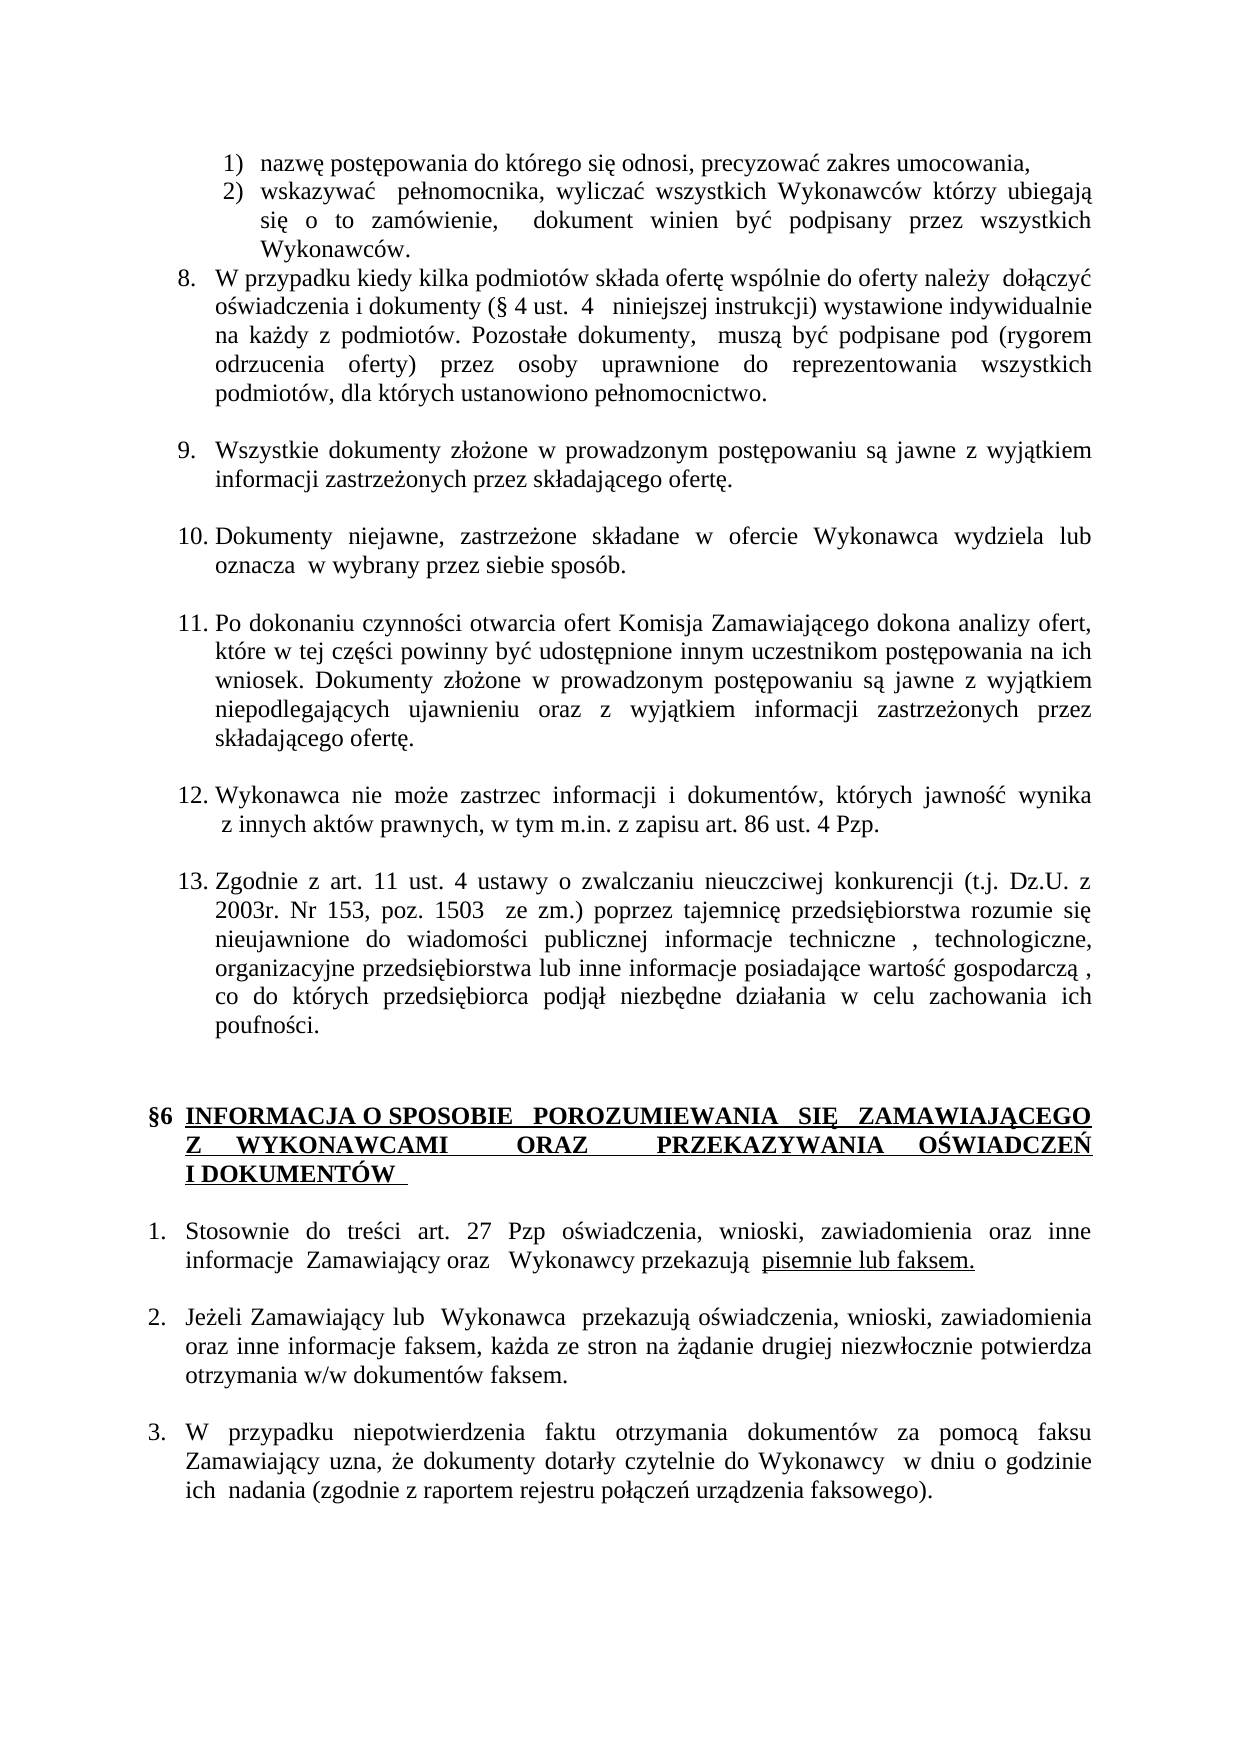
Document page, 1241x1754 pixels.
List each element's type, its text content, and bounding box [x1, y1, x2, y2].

list Jeżeli Zamawiający lub Wykonawca przekazują oświadczenia, wnioski, zawiadomienia oraz inne informacje faksem, każda ze stron na żądanie drugiej niezwłocznie potwierdza otrzymania w/w dokumentów faksem. [148, 1302, 1093, 1389]
list W przypadku niepotwierdzenia faktu otrzymania dokumentów za pomocą faksu Zamawiający uzna, że dokumenty dotarły czytelnie do Wykonawcy w dniu o godzinie ich nadania (zgodnie z raportem rejestru połączeń urządzenia faksowego). [148, 1417, 1093, 1504]
list Po dokonaniu czynności otwarcia ofert Komisja Zamawiającego dokona analizy ofert, które w tej części powinny być udostępnione innym uczestnikom postępowania na ich wniosek. Dokumenty złożone w prowadzonym postępowaniu są jawne z wyjątkiem niepodlegających ujawnieniu oraz z wyjątkiem informacji zastrzeżonych przez składającego ofertę. [177, 608, 1093, 751]
list INFORMACJA O SPOSOBIE POROZUMIEWANIA SIĘ ZAMAWIAJĄCEGO Z WYKONAWCAMI ORAZ PRZEKAZYWANIA OŚWIADCZEŃ I DOKUMENTÓW [148, 1101, 1093, 1187]
list Stosownie do treści art. 27 Pzp oświadczenia, wnioski, zawiadomienia oraz inne informacje Zamawiający oraz Wykonawcy przekazują pisemnie lub faksem. [148, 1216, 1093, 1274]
list wskazywać pełnomocnika, wyliczać wszystkich Wykonawców którzy ubiegają się o to zamówienie, dokument winien być podpisany przez wszystkich Wykonawców. [223, 176, 1093, 263]
list Wykonawca nie może zastrzec informacji i dokumentów, których jawność wynika z innych aktów prawnych, w tym m.in. z zapisu art. 86 ust. 4 Pzp. [177, 780, 1093, 838]
list Dokumenty niejawne, zastrzeżone składane w ofercie Wykonawca wydziela lub oznacza w wybrany przez siebie sposób. [177, 521, 1093, 579]
list Zgodnie z art. 11 ust. 4 ustawy o zwalczaniu nieuczciwej konkurencji (t.j. Dz.U. z 2003r. Nr 153, poz. 1503 ze zm.) poprzez tajemnicę przedsiębiorstwa rozumie się nieujawnione do wiadomości publicznej informacje techniczne , technologiczne, organizacyjne przedsiębiorstwa lub inne informacje posiadające wartość gospodarczą , co do których przedsiębiorca podjął niezbędne działania w celu zachowania ich poufności. [177, 866, 1093, 1039]
list W przypadku kiedy kilka podmiotów składa ofertę wspólnie do oferty należy dołączyć oświadczenia i dokumenty (§ 4 ust. 4 niniejszej instrukcji) wystawione indywidualnie na każdy z podmiotów. Pozostałe dokumenty, muszą być podpisane pod (rygorem odrzucenia oferty) przez osoby uprawnione do reprezentowania wszystkich podmiotów, dla których ustanowiono pełnomocnictwo. [177, 263, 1093, 406]
list nazwę postępowania do którego się odnosi, precyzować zakres umocowania, [223, 148, 1093, 176]
list Wszystkie dokumenty złożone w prowadzonym postępowaniu są jawne z wyjątkiem informacji zastrzeżonych przez składającego ofertę. [177, 435, 1093, 493]
